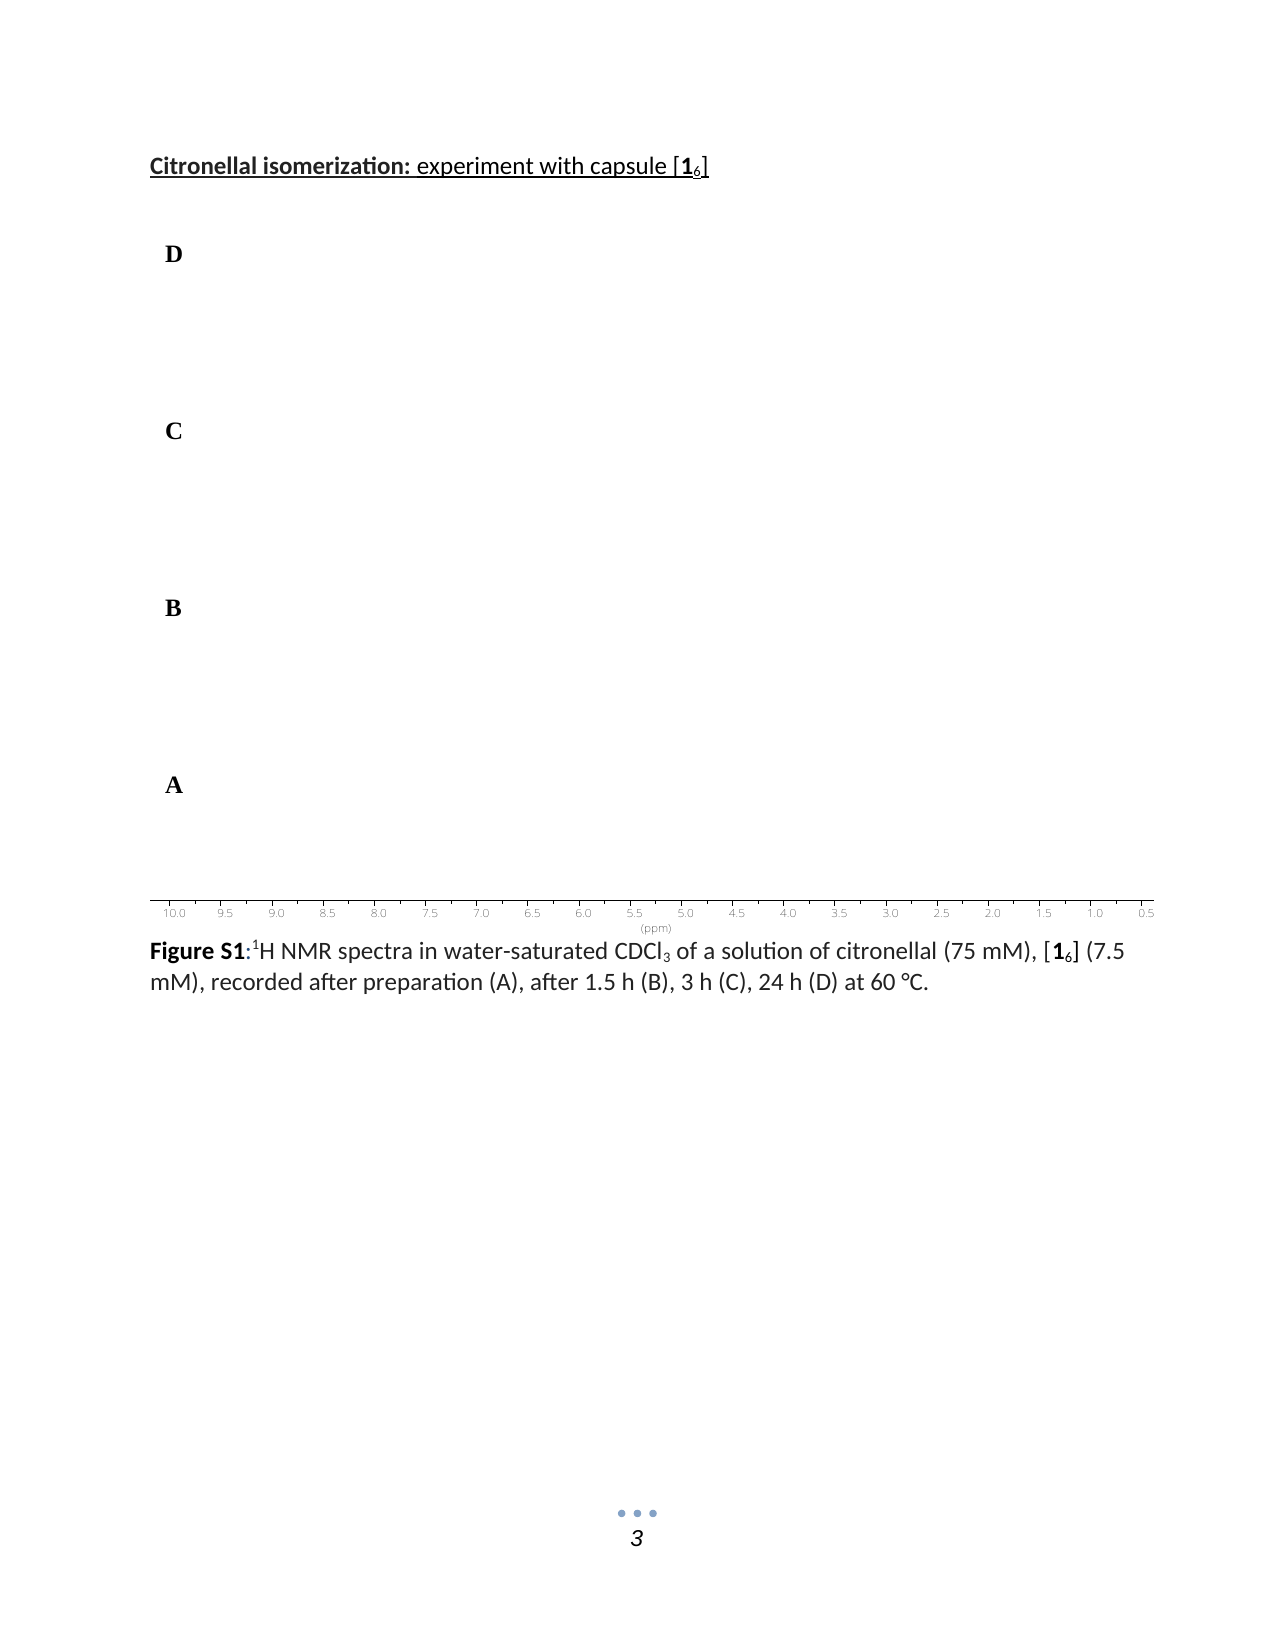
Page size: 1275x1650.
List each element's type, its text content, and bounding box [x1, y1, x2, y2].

text Citronellal isomerization: experiment with capsule [16] [150, 150, 1125, 181]
text Figure S1:1H NMR spectra in water-saturated CDCl3 of a solution of citronellal (75 mM), [16] (7.5 mM), recorded after preparation (A), after 1.5 h (B), 3 h (C), 24 h (D) at 60 °C. [150, 935, 1125, 996]
